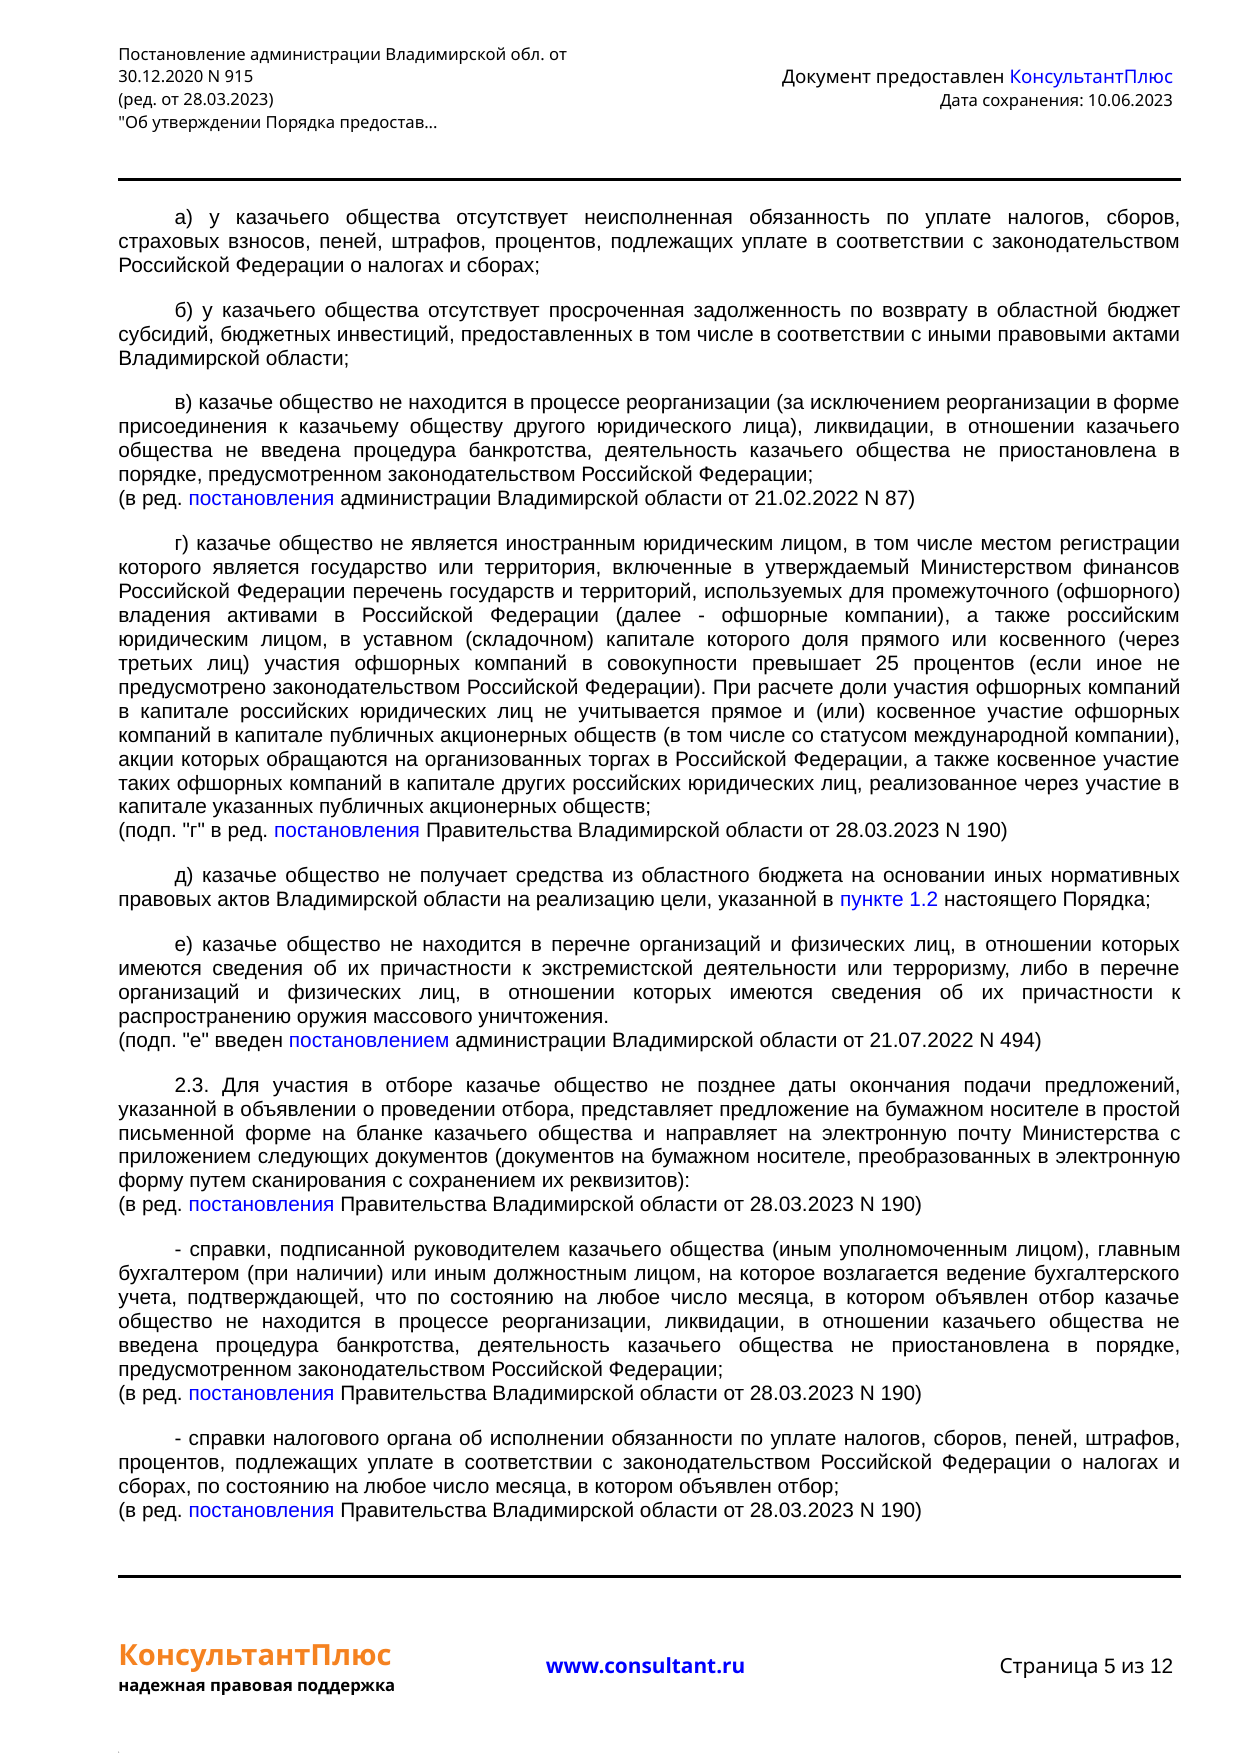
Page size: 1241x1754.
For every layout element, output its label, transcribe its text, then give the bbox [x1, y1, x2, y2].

text (в ред. постановления Правительства Владимирской области от 28.03.2023 N 190) [118, 1381, 1181, 1405]
text (в ред. постановления администрации Владимирской области от 21.02.2022 N 87) [118, 486, 1181, 510]
text (в ред. постановления Правительства Владимирской области от 28.03.2023 N 190) [118, 1497, 1181, 1521]
text б) у казачьего общества отсутствует просроченная задолженность по возврату в областной бюджет субсидий, бюджетных инвестиций, предоставленных в том числе в соответствии с иными правовыми актами Владимирской области; [118, 297, 1181, 369]
text 2.3. Для участия в отборе казачье общество не позднее даты окончания подачи предложений, указанной в объявлении о проведении отбора, представляет предложение на бумажном носителе в простой письменной форме на бланке казачьего общества и направляет на электронную почту Министерства с приложением следующих документов (документов на бумажном носителе, преобразованных в электронную форму путем сканирования с сохранением их реквизитов): [118, 1072, 1181, 1192]
text (в ред. постановления Правительства Владимирской области от 28.03.2023 N 190) [118, 1192, 1181, 1216]
text - справки, подписанной руководителем казачьего общества (иным уполномоченным лицом), главным бухгалтером (при наличии) или иным должностным лицом, на которое возлагается ведение бухгалтерского учета, подтверждающей, что по состоянию на любое число месяца, в котором объявлен отбор казачье общество не находится в процессе реорганизации, ликвидации, в отношении казачьего общества не введена процедура банкротства, деятельность казачьего общества не приостановлена в порядке, предусмотренном законодательством Российской Федерации; [118, 1237, 1181, 1381]
text г) казачье общество не является иностранным юридическим лицом, в том числе местом регистрации которого является государство или территория, включенные в утверждаемый Министерством финансов Российской Федерации перечень государств и территорий, используемых для промежуточного (офшорного) владения активами в Российской Федерации (далее - офшорные компании), а также российским юридическим лицом, в уставном (складочном) капитале которого доля прямого или косвенного (через третьих лиц) участия офшорных компаний в совокупности превышает 25 процентов (если иное не предусмотрено законодательством Российской Федерации). При расчете доли участия офшорных компаний в капитале российских юридических лиц не учитывается прямое и (или) косвенное участие офшорных компаний в капитале публичных акционерных обществ (в том числе со статусом международной компании), акции которых обращаются на организованных торгах в Российской Федерации, а также косвенное участие таких офшорных компаний в капитале других российских юридических лиц, реализованное через участие в капитале указанных публичных акционерных обществ; [118, 531, 1181, 818]
text (подп. "е" введен постановлением администрации Владимирской области от 21.07.2022 N 494) [118, 1028, 1181, 1052]
text д) казачье общество не получает средства из областного бюджета на основании иных нормативных правовых актов Владимирской области на реализацию цели, указанной в пункте 1.2 настоящего Порядка; [118, 863, 1181, 911]
text е) казачье общество не находится в перечне организаций и физических лиц, в отношении которых имеются сведения об их причастности к экстремистской деятельности или терроризму, либо в перечне организаций и физических лиц, в отношении которых имеются сведения об их причастности к распространению оружия массового уничтожения. [118, 932, 1181, 1028]
text (подп. "г" в ред. постановления Правительства Владимирской области от 28.03.2023 N 190) [118, 818, 1181, 842]
text - справки налогового органа об исполнении обязанности по уплате налогов, сборов, пеней, штрафов, процентов, подлежащих уплате в соответствии с законодательством Российской Федерации о налогах и сборах, по состоянию на любое число месяца, в котором объявлен отбор; [118, 1426, 1181, 1497]
text а) у казачьего общества отсутствует неисполненная обязанность по уплате налогов, сборов, страховых взносов, пеней, штрафов, процентов, подлежащих уплате в соответствии с законодательством Российской Федерации о налогах и сборах; [118, 205, 1181, 277]
text в) казачье общество не находится в процессе реорганизации (за исключением реорганизации в форме присоединения к казачьему обществу другого юридического лица), ликвидации, в отношении казачьего общества не введена процедура банкротства, деятельность казачьего общества не приостановлена в порядке, предусмотренном законодательством Российской Федерации; [118, 390, 1181, 486]
